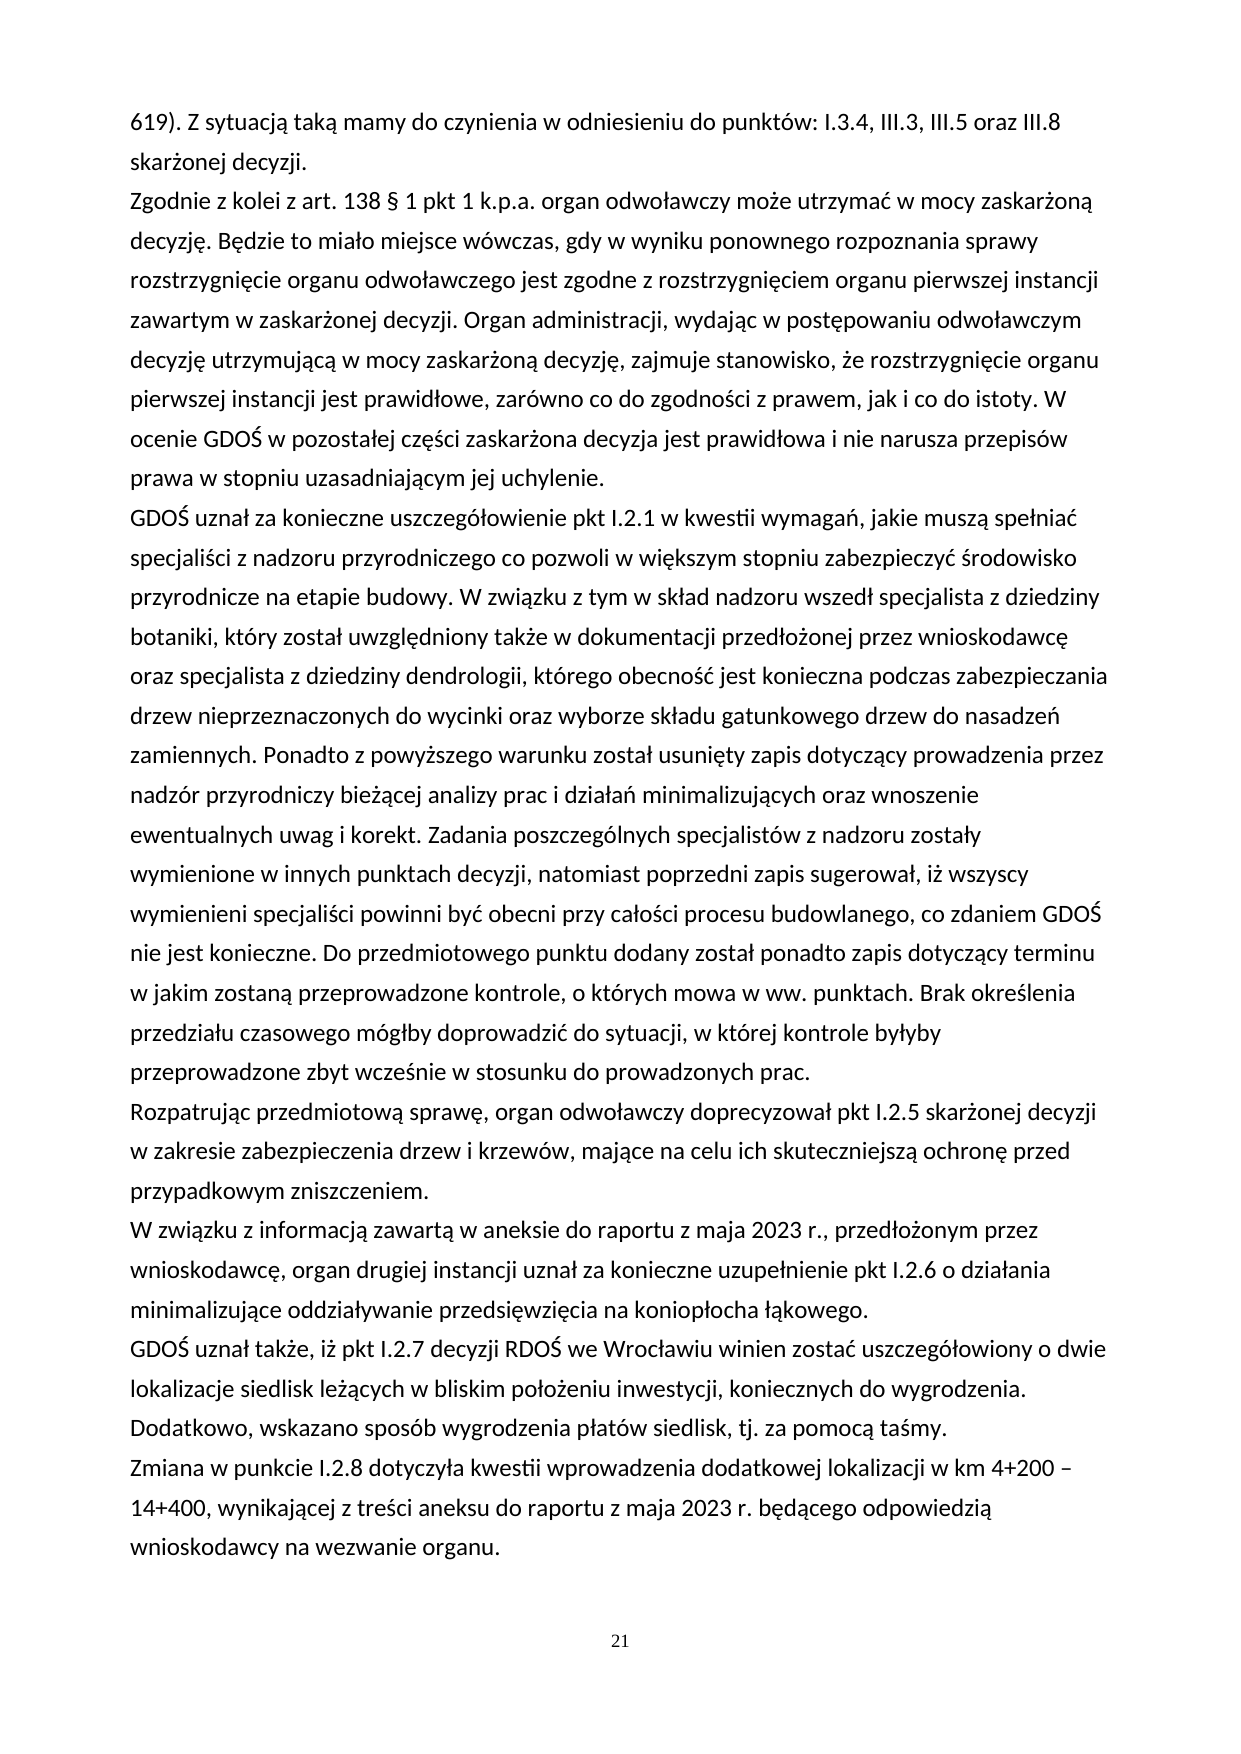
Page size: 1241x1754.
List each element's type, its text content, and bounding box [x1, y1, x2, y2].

text Zmiana w punkcie I.2.8 dotyczyła kwestii wprowadzenia dodatkowej lokalizacji w km 4+200 – 14+400, wynikającej z treści aneksu do raportu z maja 2023 r. będącego odpowiedzią wnioskodawcy na wezwanie organu. [130, 1452, 1110, 1562]
text GDOŚ uznał także, iż pkt I.2.7 decyzji RDOŚ we Wrocławiu winien zostać uszczegółowiony o dwie lokalizacje siedlisk leżących w bliskim położeniu inwestycji, koniecznych do wygrodzenia. Dodatkowo, wskazano sposób wygrodzenia płatów siedlisk, tj. za pomocą taśmy. [130, 1333, 1110, 1443]
text Zgodnie z kolei z art. 138 § 1 pkt 1 k.p.a. organ odwoławczy może utrzymać w mocy zaskarżoną decyzję. Będzie to miało miejsce wówczas, gdy w wyniku ponownego rozpoznania sprawy rozstrzygnięcie organu odwoławczego jest zgodne z rozstrzygnięciem organu pierwszej instancji zawartym w zaskarżonej decyzji. Organ administracji, wydając w postępowaniu odwoławczym decyzję utrzymującą w mocy zaskarżoną decyzję, zajmuje stanowisko, że rozstrzygnięcie organu pierwszej instancji jest prawidłowe, zarówno co do zgodności z prawem, jak i co do istoty. W ocenie GDOŚ w pozostałej części zaskarżona decyzja jest prawidłowa i nie narusza przepisów prawa w stopniu uzasadniającym jej uchylenie. [130, 186, 1110, 493]
text GDOŚ uznał za konieczne uszczegółowienie pkt I.2.1 w kwestii wymagań, jakie muszą spełniać specjaliści z nadzoru przyrodniczego co pozwoli w większym stopniu zabezpieczyć środowisko przyrodnicze na etapie budowy. W związku z tym w skład nadzoru wszedł specjalista z dziedziny botaniki, który został uwzględniony także w dokumentacji przedłożonej przez wnioskodawcę oraz specjalista z dziedziny dendrologii, którego obecność jest konieczna podczas zabezpieczania drzew nieprzeznaczonych do wycinki oraz wyborze składu gatunkowego drzew do nasadzeń zamiennych. Ponadto z powyższego warunku został usunięty zapis dotyczący prowadzenia przez nadzór przyrodniczy bieżącej analizy prac i działań minimalizujących oraz wnoszenie ewentualnych uwag i korekt. Zadania poszczególnych specjalistów z nadzoru zostały wymienione w innych punktach decyzji, natomiast poprzedni zapis sugerował, iż wszyscy wymienieni specjaliści powinni być obecni przy całości procesu budowlanego, co zdaniem GDOŚ nie jest konieczne. Do przedmiotowego punktu dodany został ponadto zapis dotyczący terminu w jakim zostaną przeprowadzone kontrole, o których mowa w ww. punktach. Brak określenia przedziału czasowego mógłby doprowadzić do sytuacji, w której kontrole byłyby przeprowadzone zbyt wcześnie w stosunku do prowadzonych prac. [130, 502, 1110, 1087]
text Rozpatrując przedmiotową sprawę, organ odwoławczy doprecyzował pkt I.2.5 skarżonej decyzji w zakresie zabezpieczenia drzew i krzewów, mające na celu ich skuteczniejszą ochronę przed przypadkowym zniszczeniem. [130, 1096, 1110, 1206]
text W związku z informacją zawartą w aneksie do raportu z maja 2023 r., przedłożonym przez wnioskodawcę, organ drugiej instancji uznał za konieczne uzupełnienie pkt I.2.6 o działania minimalizujące oddziaływanie przedsięwzięcia na koniopłocha łąkowego. [130, 1215, 1110, 1324]
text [130, 106, 1110, 176]
